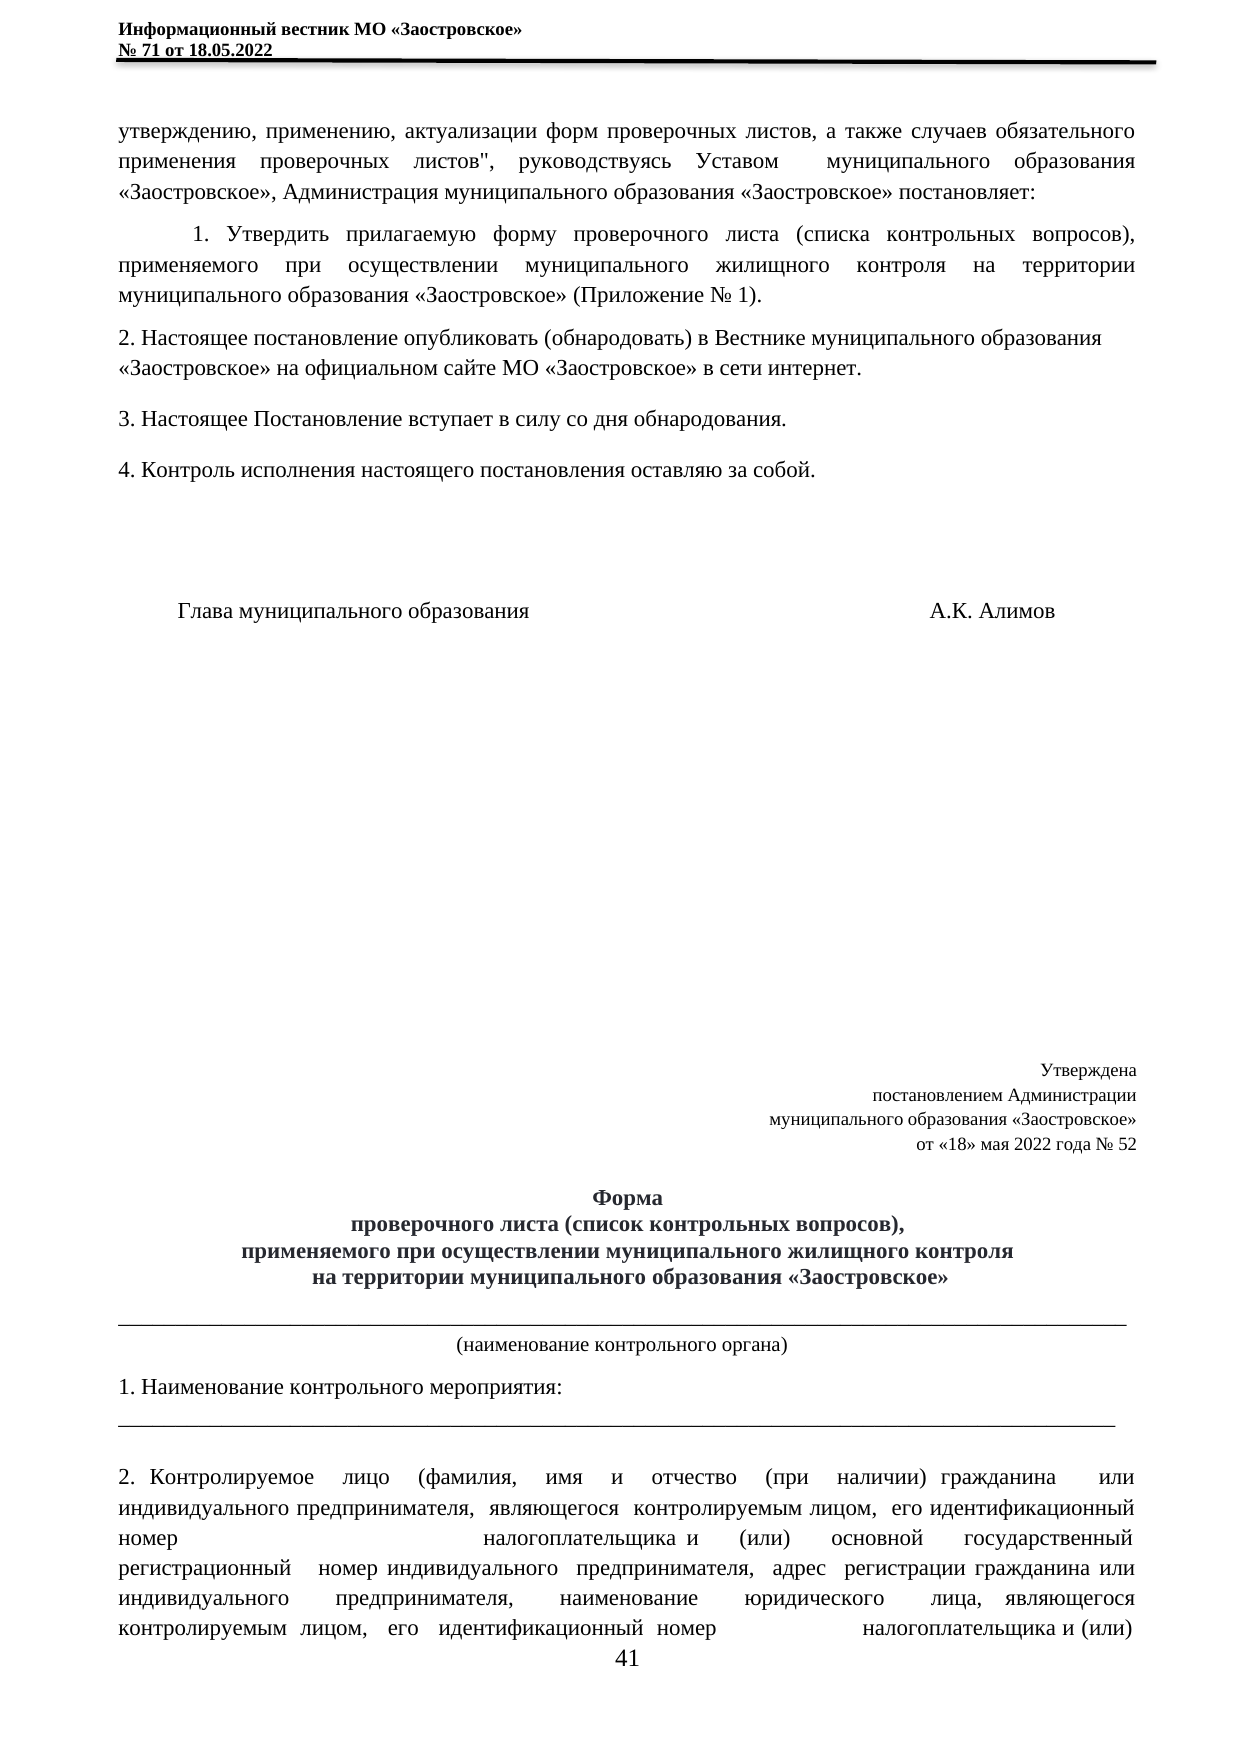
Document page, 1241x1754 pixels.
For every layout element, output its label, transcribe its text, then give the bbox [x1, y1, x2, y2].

text Утверждена постановлением Администрации муниципального образования «Заостровское» от «18» мая 2022 года № 52 [118, 1059, 1137, 1154]
subtitle на территории муниципального образования «Заостровское» [118, 1263, 1137, 1289]
text 1. Наименование контрольного мероприятия: _______________________________________________________________________________________ [118, 1373, 1137, 1429]
text 1. Утвердить прилагаемую форму проверочного листа (списка контрольных вопросов), применяемого при осуществлении муниципального жилищного контроля на территории муниципального образования «Заостровское» (Приложение № 1). [118, 221, 1137, 307]
subtitle Форма проверочного листа (список контрольных вопросов), [118, 1184, 1137, 1237]
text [118, 117, 1137, 204]
subtitle применяемого при осуществлении муниципального жилищного контроля [118, 1237, 1137, 1263]
text (наименование контрольного органа) [118, 1332, 1137, 1356]
text Глава муниципального образования А.К. Алимов [118, 598, 1137, 624]
text ________________________________________________________________________________________ [118, 1302, 1137, 1328]
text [118, 1463, 1137, 1641]
